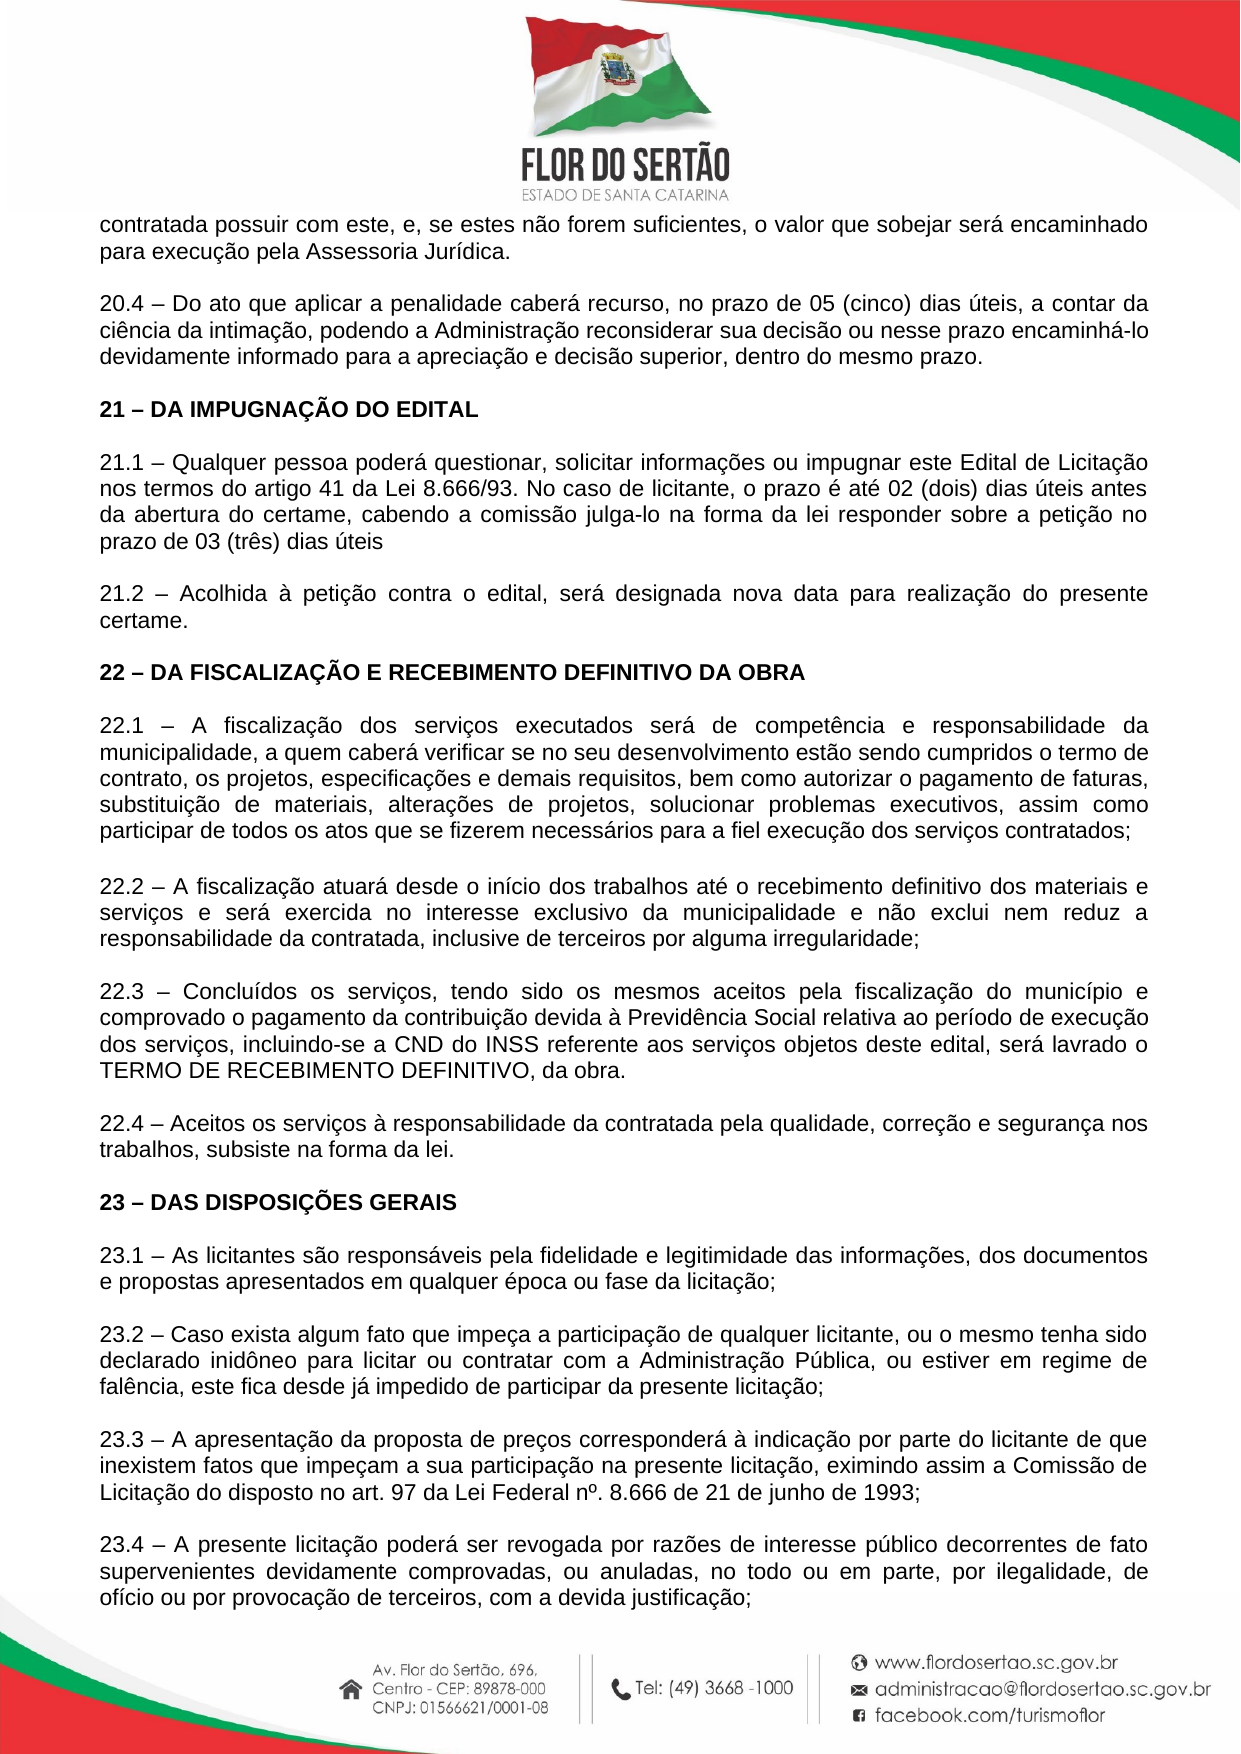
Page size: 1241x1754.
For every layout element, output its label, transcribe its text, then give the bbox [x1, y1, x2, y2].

text 23.3 – A apresentação da proposta de preços corresponderá à indicação por parte do licitante de que inexistem fatos que impeçam a sua participação na presente licitação, eximindo assim a Comissão de Licitação do disposto no art. 97 da Lei Federal nº. 8.666 de 21 de junho de 1993; [99, 1426, 1149, 1505]
text 22.3 – Concluídos os serviços, tendo sido os mesmos aceitos pela fiscalização do município e comprovado o pagamento da contribuição devida à Previdência Social relativa ao período de execução dos serviços, incluindo-se a CND do INSS referente aos serviços objetos deste edital, será lavrado o TERMO DE RECEBIMENTO DEFINITIVO, da obra. [99, 978, 1149, 1083]
text 22 – DA FISCALIZAÇÃO E RECEBIMENTO DEFINITIVO DA OBRA [99, 659, 1149, 686]
text 22.1 – A fiscalização dos serviços executados será de competência e responsabilidade da municipalidade, a quem caberá verificar se no seu desenvolvimento estão sendo cumpridos o termo de contrato, os projetos, especificações e demais requisitos, bem como autorizar o pagamento de faturas, substituição de materiais, alterações de projetos, solucionar problemas executivos, assim como participar de todos os atos que se fizerem necessários para a fiel execução dos serviços contratados; [99, 712, 1149, 844]
text 21 – DA IMPUGNAÇÃO DO EDITAL [99, 396, 1149, 422]
text 23.4 – A presente licitação poderá ser revogada por razões de interesse público decorrentes de fato supervenientes devidamente comprovadas, ou anuladas, no todo ou em parte, por ilegalidade, de ofício ou por provocação de terceiros, com a devida justificação; [99, 1531, 1149, 1611]
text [99, 206, 1149, 264]
text 23.1 – As licitantes são responsáveis pela fidelidade e legitimidade das informações, dos documentos e propostas apresentados em qualquer época ou fase da licitação; [99, 1242, 1149, 1294]
text 23.2 – Caso exista algum fato que impeça a participação de qualquer licitante, ou o mesmo tenha sido declarado inidôneo para licitar ou contratar com a Administração Pública, ou estiver em regime de falência, este fica desde já impedido de participar da presente licitação; [99, 1321, 1149, 1400]
text 22.2 – A fiscalização atuará desde o início dos trabalhos até o recebimento definitivo dos materiais e serviços e será exercida no interesse exclusivo da municipalidade e não exclui nem reduz a responsabilidade da contratada, inclusive de terceiros por alguma irregularidade; [99, 873, 1149, 952]
text 22.4 – Aceitos os serviços à responsabilidade da contratada pela qualidade, correção e segurança nos trabalhos, subsiste na forma da lei. [99, 1110, 1149, 1162]
text 21.1 – Qualquer pessoa poderá questionar, solicitar informações ou impugnar este Edital de Licitação nos termos do artigo 41 da Lei 8.666/93. No caso de licitante, o prazo é até 02 (dois) dias úteis antes da abertura do certame, cabendo a comissão julga-lo na forma da lei responder sobre a petição no prazo de 03 (três) dias úteis [99, 448, 1149, 554]
text 20.4 – Do ato que aplicar a penalidade caberá recurso, no prazo de 05 (cinco) dias úteis, a contar da ciência da intimação, podendo a Administração reconsiderar sua decisão ou nesse prazo encaminhá-lo devidamente informado para a apreciação e decisão superior, dentro do mesmo prazo. [99, 290, 1149, 369]
picture [0, 1592, 1241, 1754]
text 21.2 – Acolhida à petição contra o edital, será designada nova data para realização do presente certame. [99, 580, 1149, 633]
text 23 – DAS DISPOSIÇÕES GERAIS [99, 1189, 1149, 1215]
picture [7, 0, 1240, 212]
